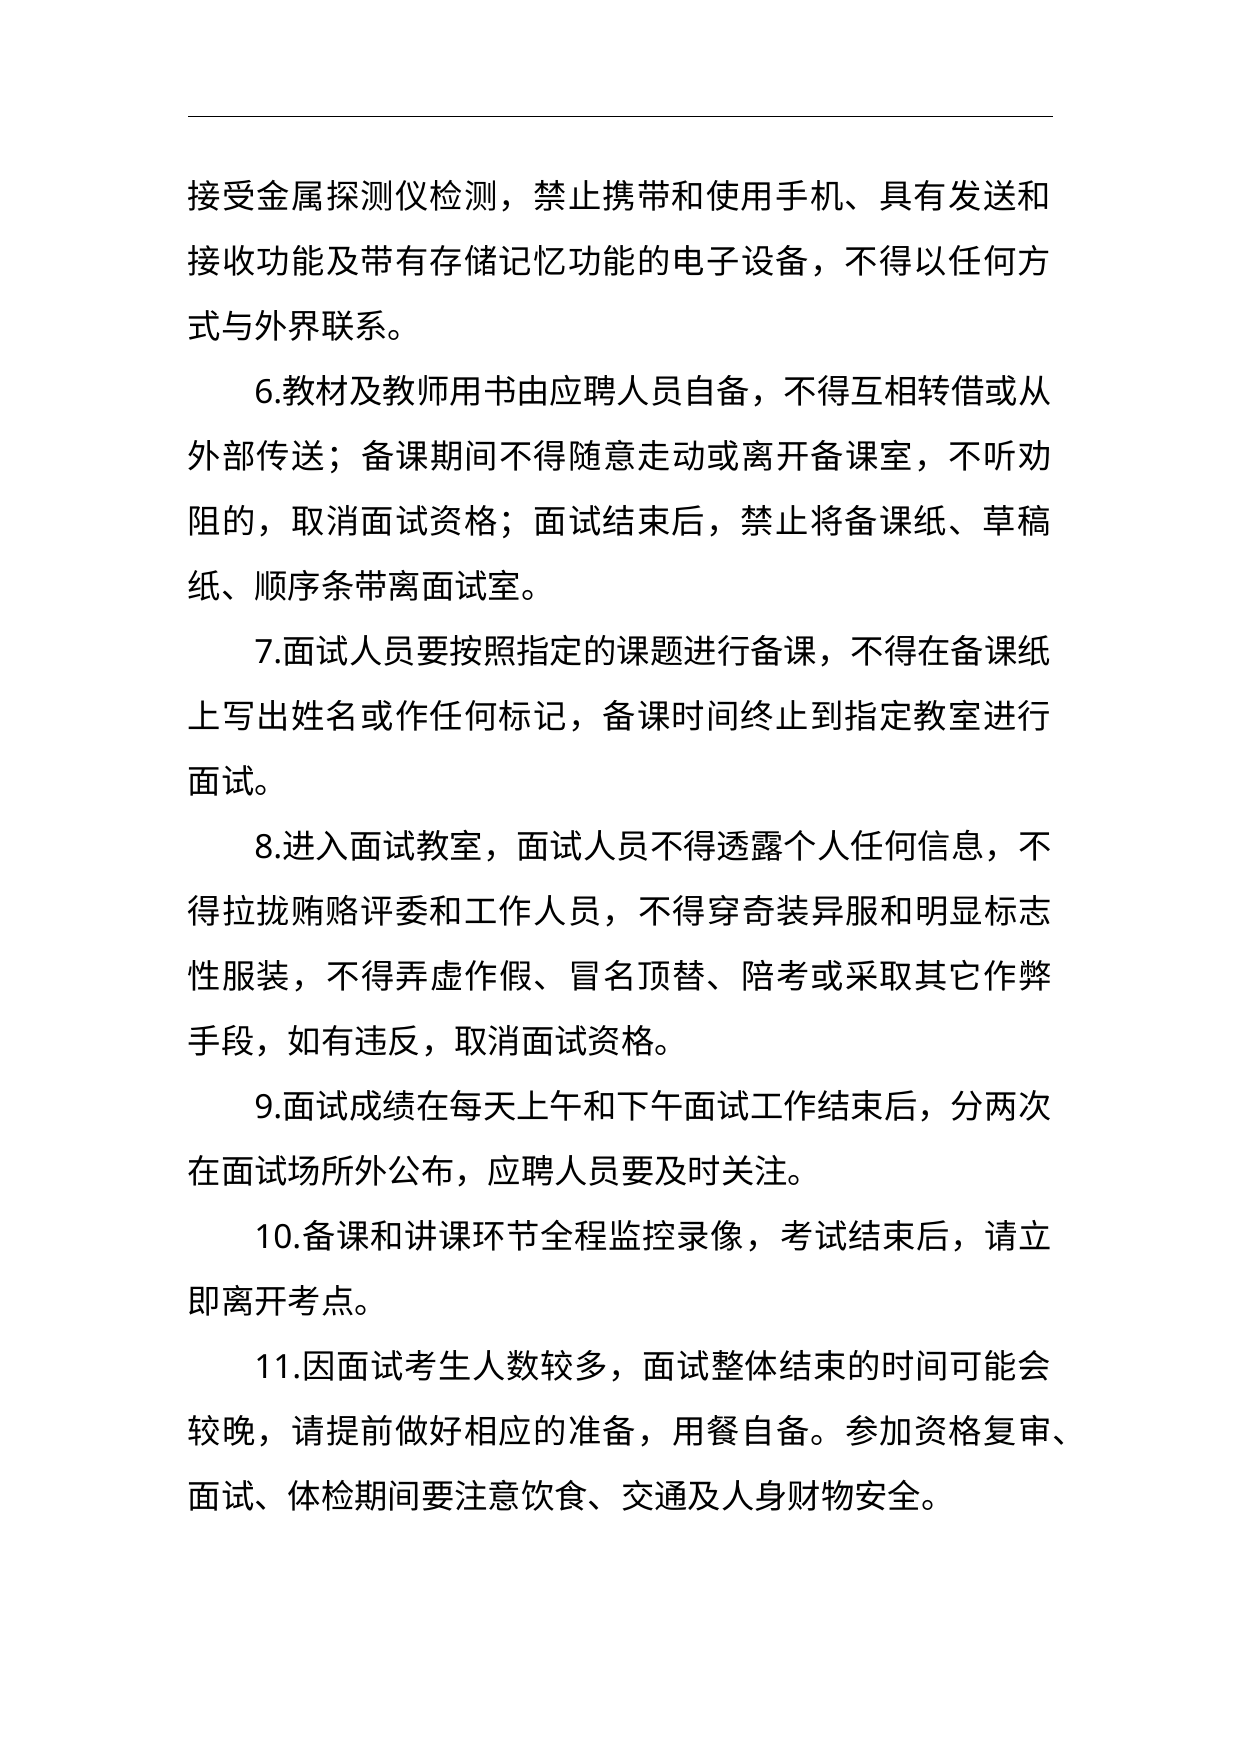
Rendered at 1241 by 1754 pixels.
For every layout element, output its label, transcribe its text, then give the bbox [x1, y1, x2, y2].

text 7.面试人员要按照指定的课题进行备课，不得在备课纸上写出姓名或作任何标记，备课时间终止到指定教室进行面试。 [187, 617, 1053, 812]
text 8.进入面试教室，面试人员不得透露个人任何信息，不得拉拢贿赂评委和工作人员，不得穿奇装异服和明显标志性服装，不得弄虚作假、冒名顶替、陪考或采取其它作弊手段，如有违反，取消面试资格。 [187, 812, 1053, 1072]
text 10.备课和讲课环节全程监控录像，考试结束后，请立即离开考点。 [187, 1202, 1053, 1332]
text 6.教材及教师用书由应聘人员自备，不得互相转借或从外部传送；备课期间不得随意走动或离开备课室，不听劝阻的，取消面试资格；面试结束后，禁止将备课纸、草稿纸、顺序条带离面试室。 [187, 357, 1053, 617]
text 11.因面试考生人数较多，面试整体结束的时间可能会较晚，请提前做好相应的准备，用餐自备。参加资格复审、面试、体检期间要注意饮食、交通及人身财物安全。 [187, 1332, 1053, 1527]
text 9.面试成绩在每天上午和下午面试工作结束后，分两次在面试场所外公布，应聘人员要及时关注。 [187, 1072, 1053, 1202]
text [187, 162, 1053, 357]
